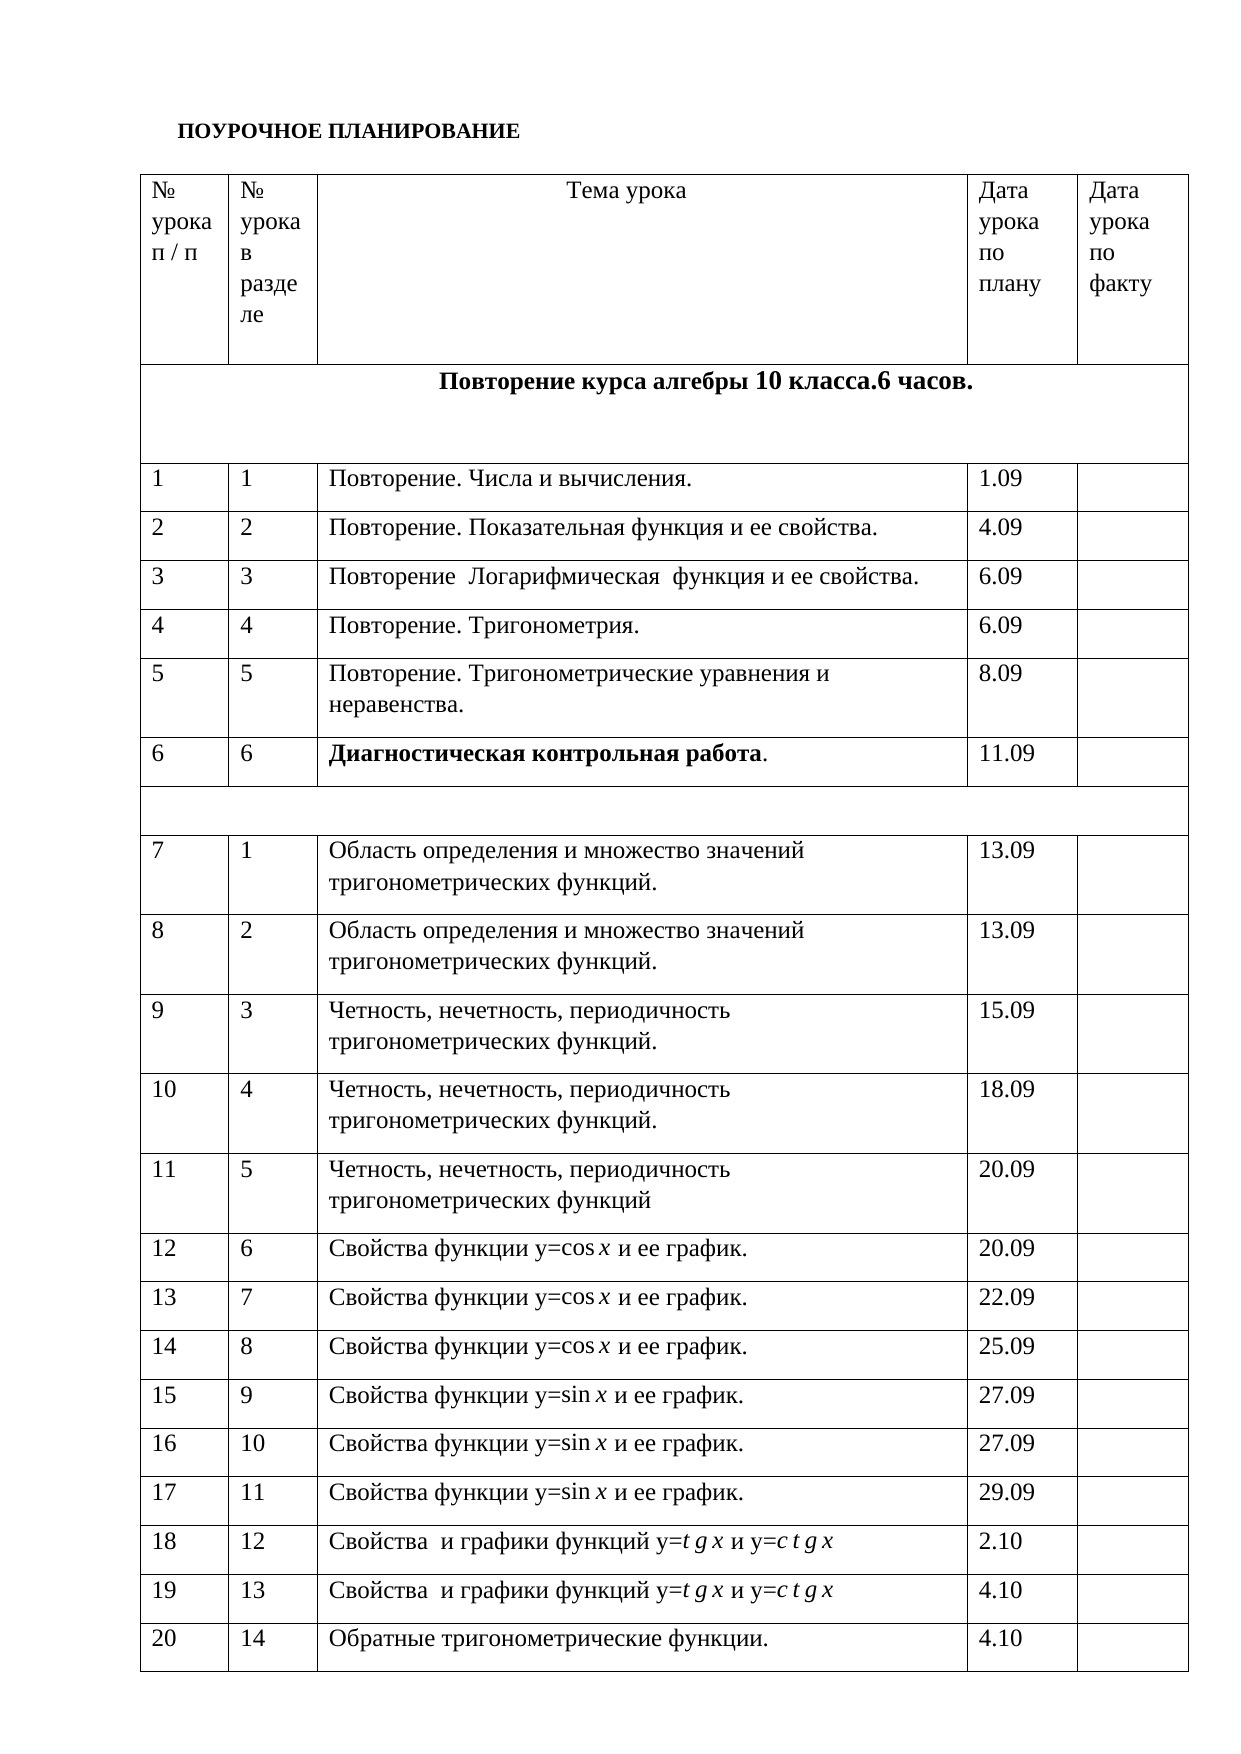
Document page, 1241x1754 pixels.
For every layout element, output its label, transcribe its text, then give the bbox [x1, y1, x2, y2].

table_cell Свойства и графики функций у= и у= [318, 1526, 967, 1574]
table_cell Свойства функции у= и ее график. [318, 1234, 967, 1281]
table_cell [1078, 738, 1188, 786]
table_cell 11 [141, 1154, 228, 1232]
table_cell Диагностическая контрольная работа. [318, 738, 967, 786]
table_cell [1078, 915, 1188, 994]
table_cell 1 [229, 836, 317, 914]
table_cell Область определения и множество значений тригонометрических функций. [318, 836, 967, 914]
table_cell 16 [141, 1429, 228, 1476]
table_cell 1 [141, 464, 228, 511]
table_cell [1078, 1429, 1188, 1476]
table_cell 13.09 [968, 915, 1077, 994]
table_cell [1078, 1234, 1188, 1281]
table_cell 15 [141, 1380, 228, 1427]
table_cell [1078, 610, 1188, 657]
table_cell 2.10 [968, 1526, 1077, 1574]
table_cell [1078, 1575, 1188, 1622]
table_cell 27.09 [968, 1380, 1077, 1427]
table_cell 4 [229, 1074, 317, 1153]
table_cell Повторение Логарифмическая функция и ее свойства. [318, 561, 967, 609]
table_cell 7 [229, 1282, 317, 1330]
table_cell [1078, 1154, 1188, 1232]
table_cell 11.09 [968, 738, 1077, 786]
table_cell 10 [229, 1429, 317, 1476]
table_cell 10 [141, 1074, 228, 1153]
table_cell 6.09 [968, 610, 1077, 657]
table_cell 9 [229, 1380, 317, 1427]
table_cell 20.09 [968, 1154, 1077, 1232]
table_cell [1078, 1526, 1188, 1574]
table_cell 22.09 [968, 1282, 1077, 1330]
table_cell 5 [229, 1154, 317, 1232]
table_cell 12 [229, 1526, 317, 1574]
table_cell Четность, нечетность, периодичность тригонометрических функций. [318, 995, 967, 1073]
table_cell [1078, 1477, 1188, 1525]
table_cell [1078, 659, 1188, 737]
table_cell Четность, нечетность, периодичность тригонометрических функций [318, 1154, 967, 1232]
table_header № урока в разделе [229, 175, 317, 363]
table_cell [1078, 512, 1188, 560]
table_cell [1078, 1624, 1188, 1671]
table_cell 29.09 [968, 1477, 1077, 1525]
table_cell 9 [141, 995, 228, 1073]
table_cell Свойства функции у= и ее график. [318, 1282, 967, 1330]
table_cell 6.09 [968, 561, 1077, 609]
table_cell 6 [229, 738, 317, 786]
table_cell 1.09 [968, 464, 1077, 511]
table_header Дата урока по факту [1078, 175, 1188, 363]
table_cell 6 [229, 1234, 317, 1281]
table_cell 13.09 [968, 836, 1077, 914]
table_cell 11 [229, 1477, 317, 1525]
table_cell 8.09 [968, 659, 1077, 737]
table_cell 4.09 [968, 512, 1077, 560]
table_cell [1078, 995, 1188, 1073]
table_cell 4 [141, 610, 228, 657]
table_cell 1 [229, 464, 317, 511]
table_cell Свойства функции у= и ее график. [318, 1429, 967, 1476]
table_cell 4.10 [968, 1575, 1077, 1622]
table_cell 20 [141, 1624, 228, 1671]
table_cell 3 [229, 561, 317, 609]
table_cell 8 [229, 1331, 317, 1379]
table_cell 6 [141, 738, 228, 786]
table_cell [318, 1624, 967, 1671]
table_cell 7 [141, 836, 228, 914]
table_cell 2 [141, 512, 228, 560]
table_cell 5 [141, 659, 228, 737]
table_cell 14 [229, 1624, 317, 1671]
table_cell Свойства функции у= и ее график. [318, 1331, 967, 1379]
table_cell Свойства функции у= и ее график. [318, 1380, 967, 1427]
table_cell 20.09 [968, 1234, 1077, 1281]
table_cell Четность, нечетность, периодичность тригонометрических функций. [318, 1074, 967, 1153]
table_cell 18.09 [968, 1074, 1077, 1153]
table_cell Свойства и графики функций у= и у= [318, 1575, 967, 1622]
table_cell [141, 787, 1188, 834]
table_cell Область определения и множество значений тригонометрических функций. [318, 915, 967, 994]
table_cell 15.09 [968, 995, 1077, 1073]
table_cell 3 [229, 995, 317, 1073]
table_header Тема урока [318, 175, 967, 363]
table_cell 8 [141, 915, 228, 994]
table_cell 25.09 [968, 1331, 1077, 1379]
table_cell 2 [229, 512, 317, 560]
table_cell Повторение. Показательная функция и ее свойства. [318, 512, 967, 560]
table_cell 3 [141, 561, 228, 609]
table_header Дата урока по плану [968, 175, 1077, 363]
table_header № урока п / п [141, 175, 228, 363]
table_cell [1078, 1282, 1188, 1330]
table_cell 5 [229, 659, 317, 737]
table_cell [1078, 1074, 1188, 1153]
table_cell 4 [229, 610, 317, 657]
table_cell Повторение курса алгебры 10 класса.6 часов. [141, 365, 1188, 462]
table_cell 2 [229, 915, 317, 994]
table_cell Повторение. Тригонометрические уравнения и неравенства. [318, 659, 967, 737]
table_cell 18 [141, 1526, 228, 1574]
table_cell Повторение. Числа и вычисления. [318, 464, 967, 511]
table_cell 4.10 [968, 1624, 1077, 1671]
table_cell Повторение. Тригонометрия. [318, 610, 967, 657]
table_cell 27.09 [968, 1429, 1077, 1476]
table_cell [1078, 1380, 1188, 1427]
table_cell 13 [229, 1575, 317, 1622]
table_cell 17 [141, 1477, 228, 1525]
table_cell [1078, 464, 1188, 511]
text ПОУРОЧНОЕ ПЛАНИРОВАНИЕ [177, 118, 1152, 143]
table_cell Свойства функции у= и ее график. [318, 1477, 967, 1525]
table_cell [1078, 1331, 1188, 1379]
table_cell [1078, 836, 1188, 914]
table_cell 14 [141, 1331, 228, 1379]
table_cell [1078, 561, 1188, 609]
table_cell 13 [141, 1282, 228, 1330]
table_cell 12 [141, 1234, 228, 1281]
table_cell 19 [141, 1575, 228, 1622]
